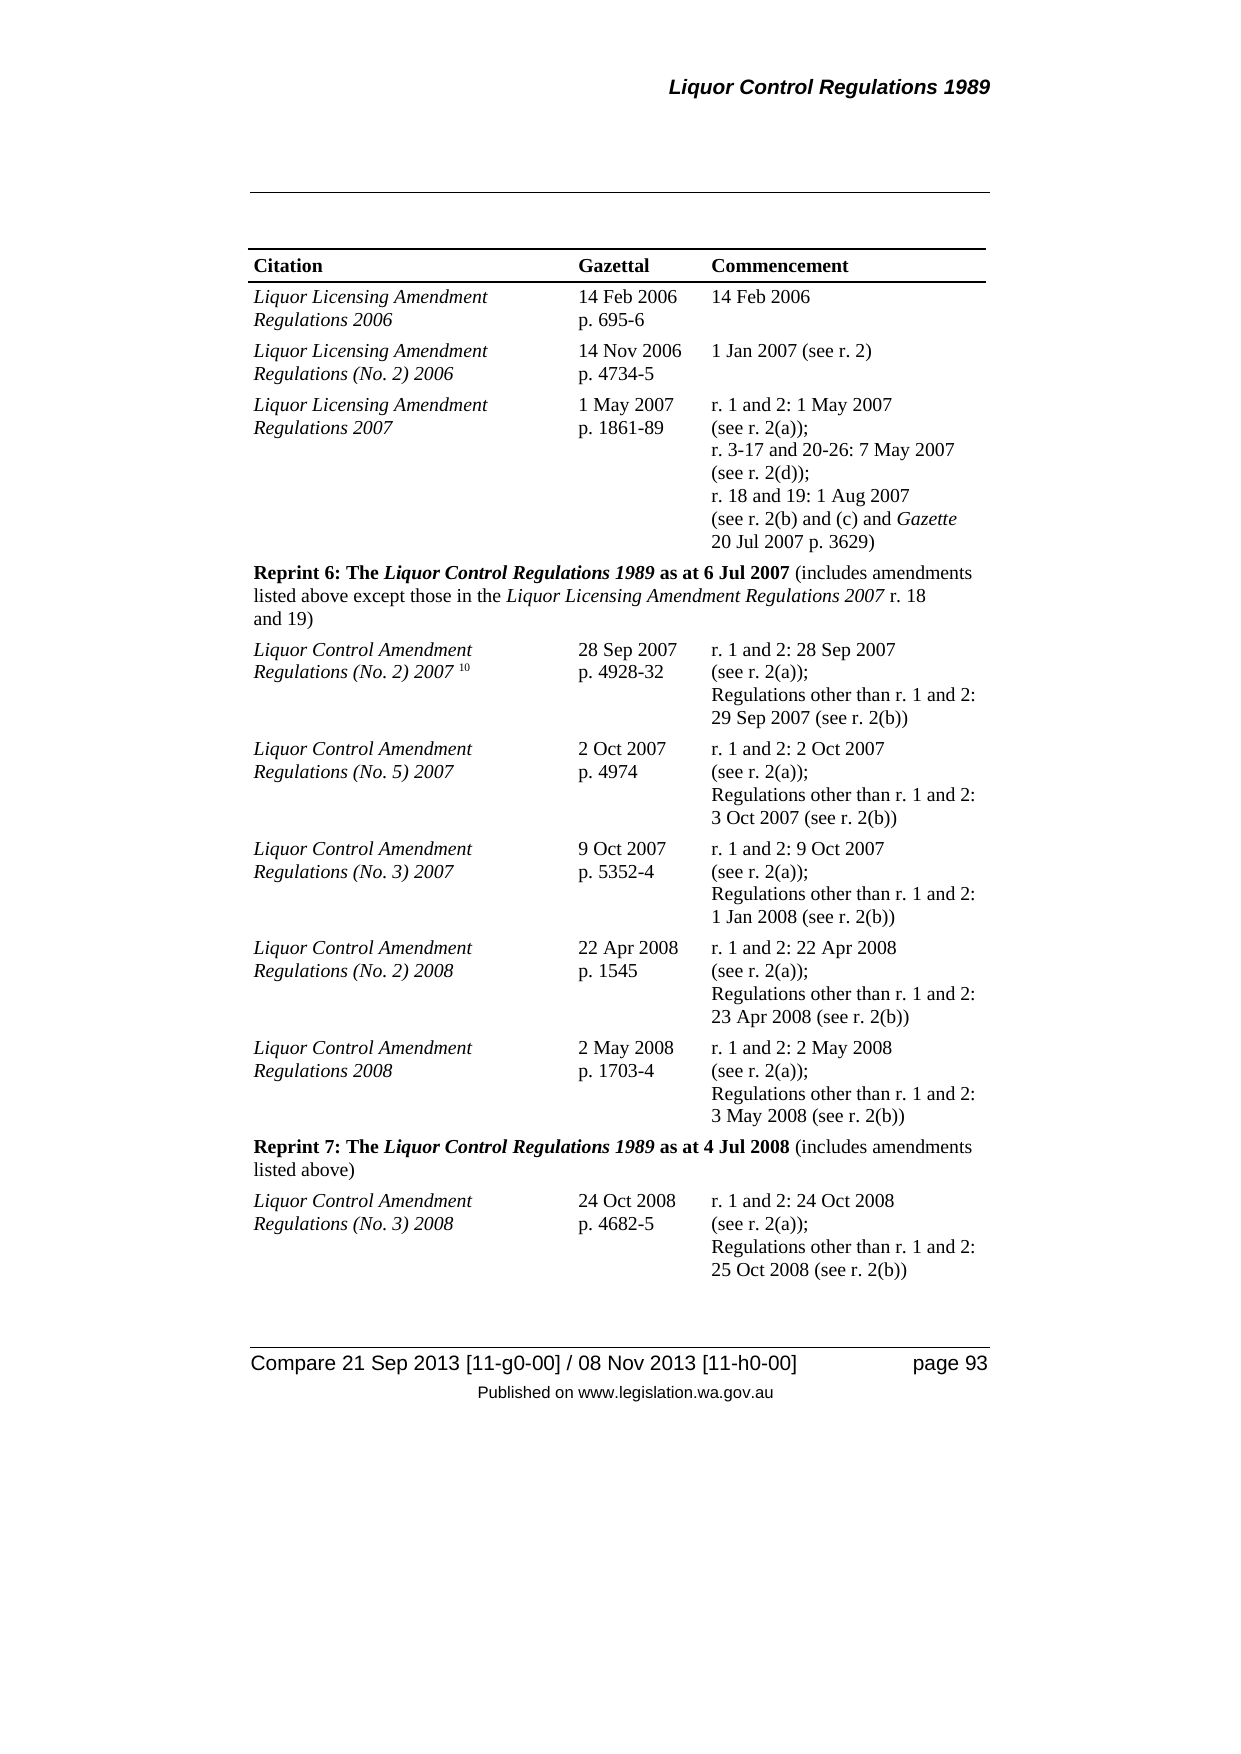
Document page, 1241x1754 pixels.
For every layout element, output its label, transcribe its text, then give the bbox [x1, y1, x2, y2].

table_cell Liquor Licensing Amendment Regulations 2007 [248, 389, 572, 557]
table_cell Liquor Licensing Amendment Regulations 2006 [248, 283, 572, 335]
table_header Commencement [705, 250, 986, 281]
table_header Citation [248, 250, 572, 281]
table_cell Reprint 7: The Liquor Control Regulations 1989 as at 4 Jul 2008 (includes amendments listed above) [248, 1131, 986, 1185]
table_cell Reprint 6: The Liquor Control Regulations 1989 as at 6 Jul 2007 (includes amendments listed above except those in the Liquor Licensing Amendment Regulations 2007 r. 18 and 19) [248, 557, 986, 633]
table_cell 14 Feb 2006 p. 695-6 [572, 283, 705, 335]
table_cell 9 Oct 2007 p. 5352-4 [572, 833, 705, 932]
table_cell Liquor Control Amendment Regulations (No. 3) 2008 [248, 1185, 572, 1285]
table_cell 28 Sep 2007 p. 4928-32 [572, 634, 705, 733]
table_cell Liquor Licensing Amendment Regulations (No. 2) 2006 [248, 335, 572, 389]
table_cell Liquor Control Amendment Regulations (No. 2) 2007 10 [248, 634, 572, 733]
table_cell Liquor Control Amendment Regulations (No. 2) 2008 [248, 932, 572, 1032]
table_cell 2 Oct 2007 p. 4974 [572, 733, 705, 833]
table_cell 2 May 2008 p. 1703-4 [572, 1032, 705, 1131]
table_cell 1 Jan 2007 (see r. 2) [705, 335, 986, 389]
table_cell 14 Nov 2006 p. 4734-5 [572, 335, 705, 389]
table_cell r. 1 and 2: 28 Sep 2007 (see r. 2(a)); Regulations other than r. 1 and 2: 29 Sep 2007 (see r. 2(b)) [705, 634, 986, 733]
table_cell Liquor Control Amendment Regulations 2008 [248, 1032, 572, 1131]
table_cell 14 Feb 2006 [705, 283, 986, 335]
table_cell r. 1 and 2: 2 Oct 2007 (see r. 2(a)); Regulations other than r. 1 and 2: 3 Oct 2007 (see r. 2(b)) [705, 733, 986, 833]
table_cell Liquor Control Amendment Regulations (No. 5) 2007 [248, 733, 572, 833]
table_cell r. 1 and 2: 9 Oct 2007 (see r. 2(a)); Regulations other than r. 1 and 2: 1 Jan 2008 (see r. 2(b)) [705, 833, 986, 932]
table_cell 24 Oct 2008 p. 4682-5 [572, 1185, 705, 1285]
table_header Gazettal [572, 250, 705, 281]
table_cell Liquor Control Amendment Regulations (No. 3) 2007 [248, 833, 572, 932]
table_cell r. 1 and 2: 24 Oct 2008 (see r. 2(a)); Regulations other than r. 1 and 2: 25 Oct 2008 (see r. 2(b)) [705, 1185, 986, 1285]
table_cell r. 1 and 2: 1 May 2007 (see r. 2(a)); r. 3-17 and 20-26: 7 May 2007 (see r. 2(d)); r. 18 and 19: 1 Aug 2007 (see r. 2(b) and (c) and Gazette 20 Jul 2007 p. 3629) [705, 389, 986, 557]
table_cell 1 May 2007 p. 1861-89 [572, 389, 705, 557]
table_cell r. 1 and 2: 22 Apr 2008 (see r. 2(a)); Regulations other than r. 1 and 2: 23 Apr 2008 (see r. 2(b)) [705, 932, 986, 1032]
table_cell r. 1 and 2: 2 May 2008 (see r. 2(a)); Regulations other than r. 1 and 2: 3 May 2008 (see r. 2(b)) [705, 1032, 986, 1131]
table_cell 22 Apr 2008 p. 1545 [572, 932, 705, 1032]
